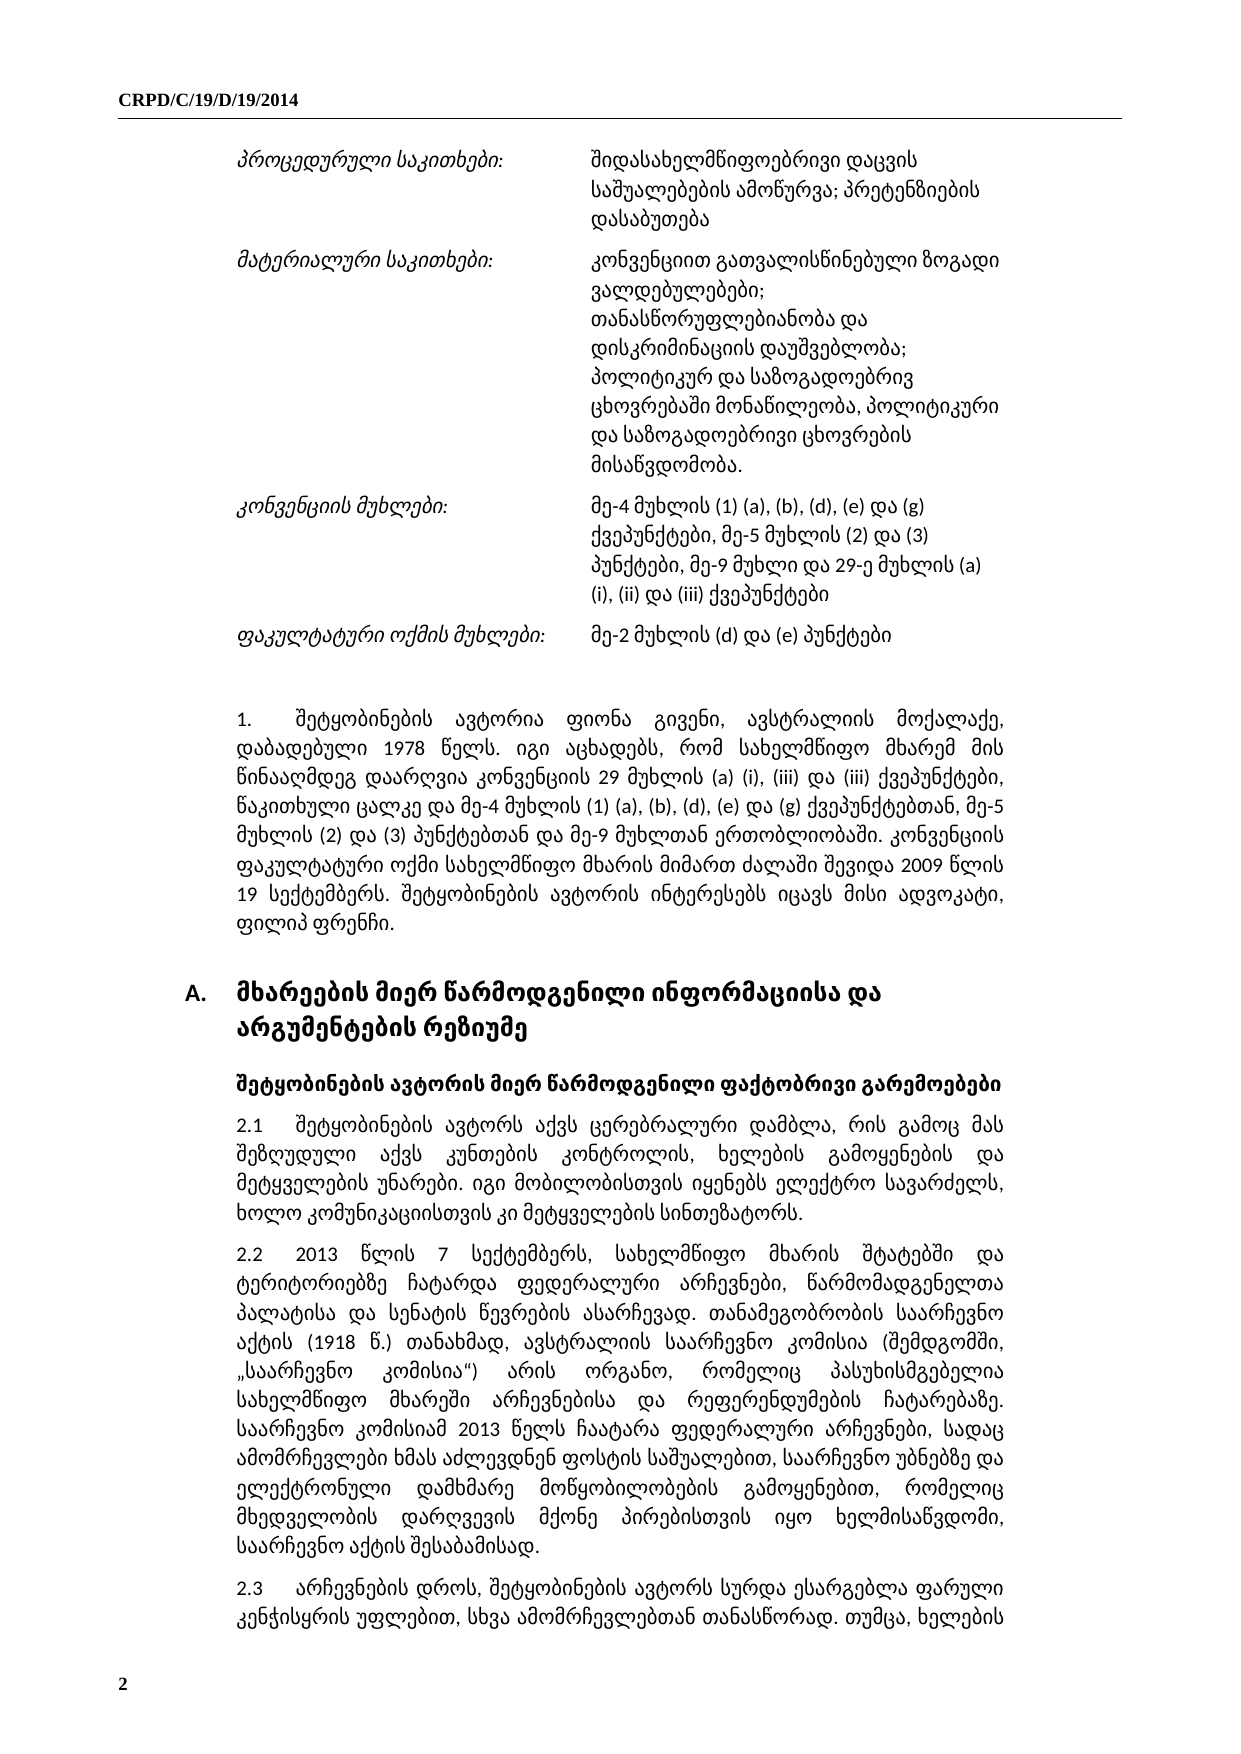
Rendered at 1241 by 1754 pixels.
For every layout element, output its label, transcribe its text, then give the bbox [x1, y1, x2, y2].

text კონვენციის მუხლები: მე-4 მუხლის (1) (a), (b), (d), (e) და (g) ქვეპუნქტები, მე-5 მუხლის (2) და (3) პუნქტები, მე-9 მუხლი და 29-ე მუხლის (a) (i), (ii) და (iii) ქვეპუნქტები [236, 493, 1004, 606]
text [236, 1575, 1004, 1629]
text 2.1 შეტყობინების ავტორს აქვს ცერებრალური დამბლა, რის გამოც მას შეზღუდული აქვს კუნთების კონტროლის, ხელების გამოყენების და მეტყველების უნარები. იგი მობილობისთვის იყენებს ელექტრო სავარძელს, ხოლო კომუნიკაციისთვის კი მეტყველების სინთეზატორს. [236, 1112, 1004, 1225]
text 1. შეტყობინების ავტორია ფიონა გივენი, ავსტრალიის მოქალაქე, დაბადებული 1978 წელს. იგი აცხადებს, რომ სახელმწიფო მხარემ მის წინააღმდეგ დაარღვია კონვენციის 29 მუხლის (a) (i), (iii) და (iii) ქვეპუნქტები, წაკითხული ცალკე და მე-4 მუხლის (1) (a), (b), (d), (e) და (g) ქვეპუნქტებთან, მე-5 მუხლის (2) და (3) პუნქტებთან და მე-9 მუხლთან ერთობლიობაში. კონვენციის ფაკულტატური ოქმი სახელმწიფო მხარის მიმართ ძალაში შევიდა 2009 წლის 19 სექტემბერს. შეტყობინების ავტორის ინტერესებს იცავს მისი ადვოკატი, ფილიპ ფრენჩი. [236, 706, 1004, 936]
text მატერიალური საკითხები: კონვენციით გათვალისწინებული ზოგადი ვალდებულებები; თანასწორუფლებიანობა და დისკრიმინაციის დაუშვებლობა; პოლიტიკურ და საზოგადოებრივ ცხოვრებაში მონაწილეობა, პოლიტიკური და საზოგადოებრივი ცხოვრების მისაწვდომობა. [236, 248, 1004, 477]
text შეტყობინების ავტორის მიერ წარმოდგენილი ფაქტობრივი გარემოებები [118, 1072, 1004, 1096]
text ფაკულტატური ოქმის მუხლები: მე-2 მუხლის (d) და (e) პუნქტები [236, 623, 1004, 648]
text პროცედურული საკითხები: შიდასახელმწიფოებრივი დაცვის საშუალებების ამოწურვა; პრეტენზიების დასაბუთება [236, 148, 1004, 231]
text 2.2 2013 წლის 7 სექტემბერს, სახელმწიფო მხარის შტატებში და ტერიტორიებზე ჩატარდა ფედერალური არჩევნები, წარმომადგენელთა პალატისა და სენატის წევრების ასარჩევად. თანამეგობრობის საარჩევნო აქტის (1918 წ.) თანახმად, ავსტრალიის საარჩევნო კომისია (შემდგომში, „საარჩევნო კომისია“) არის ორგანო, რომელიც პასუხისმგებელია სახელმწიფო მხარეში არჩევნებისა და რეფერენდუმების ჩატარებაზე. საარჩევნო კომისიამ 2013 წელს ჩაატარა ფედერალური არჩევნები, სადაც ამომრჩევლები ხმას აძლევდნენ ფოსტის საშუალებით, საარჩევნო უბნებზე და ელექტრონული დამხმარე მოწყობილობების გამოყენებით, რომელიც მხედველობის დარღვევის მქონე პირებისთვის იყო ხელმისაწვდომი, საარჩევნო აქტის შესაბამისად. [236, 1241, 1004, 1558]
text A. მხარეების მიერ წარმოდგენილი ინფორმაციისა და არგუმენტების რეზიუმე [118, 977, 1004, 1042]
